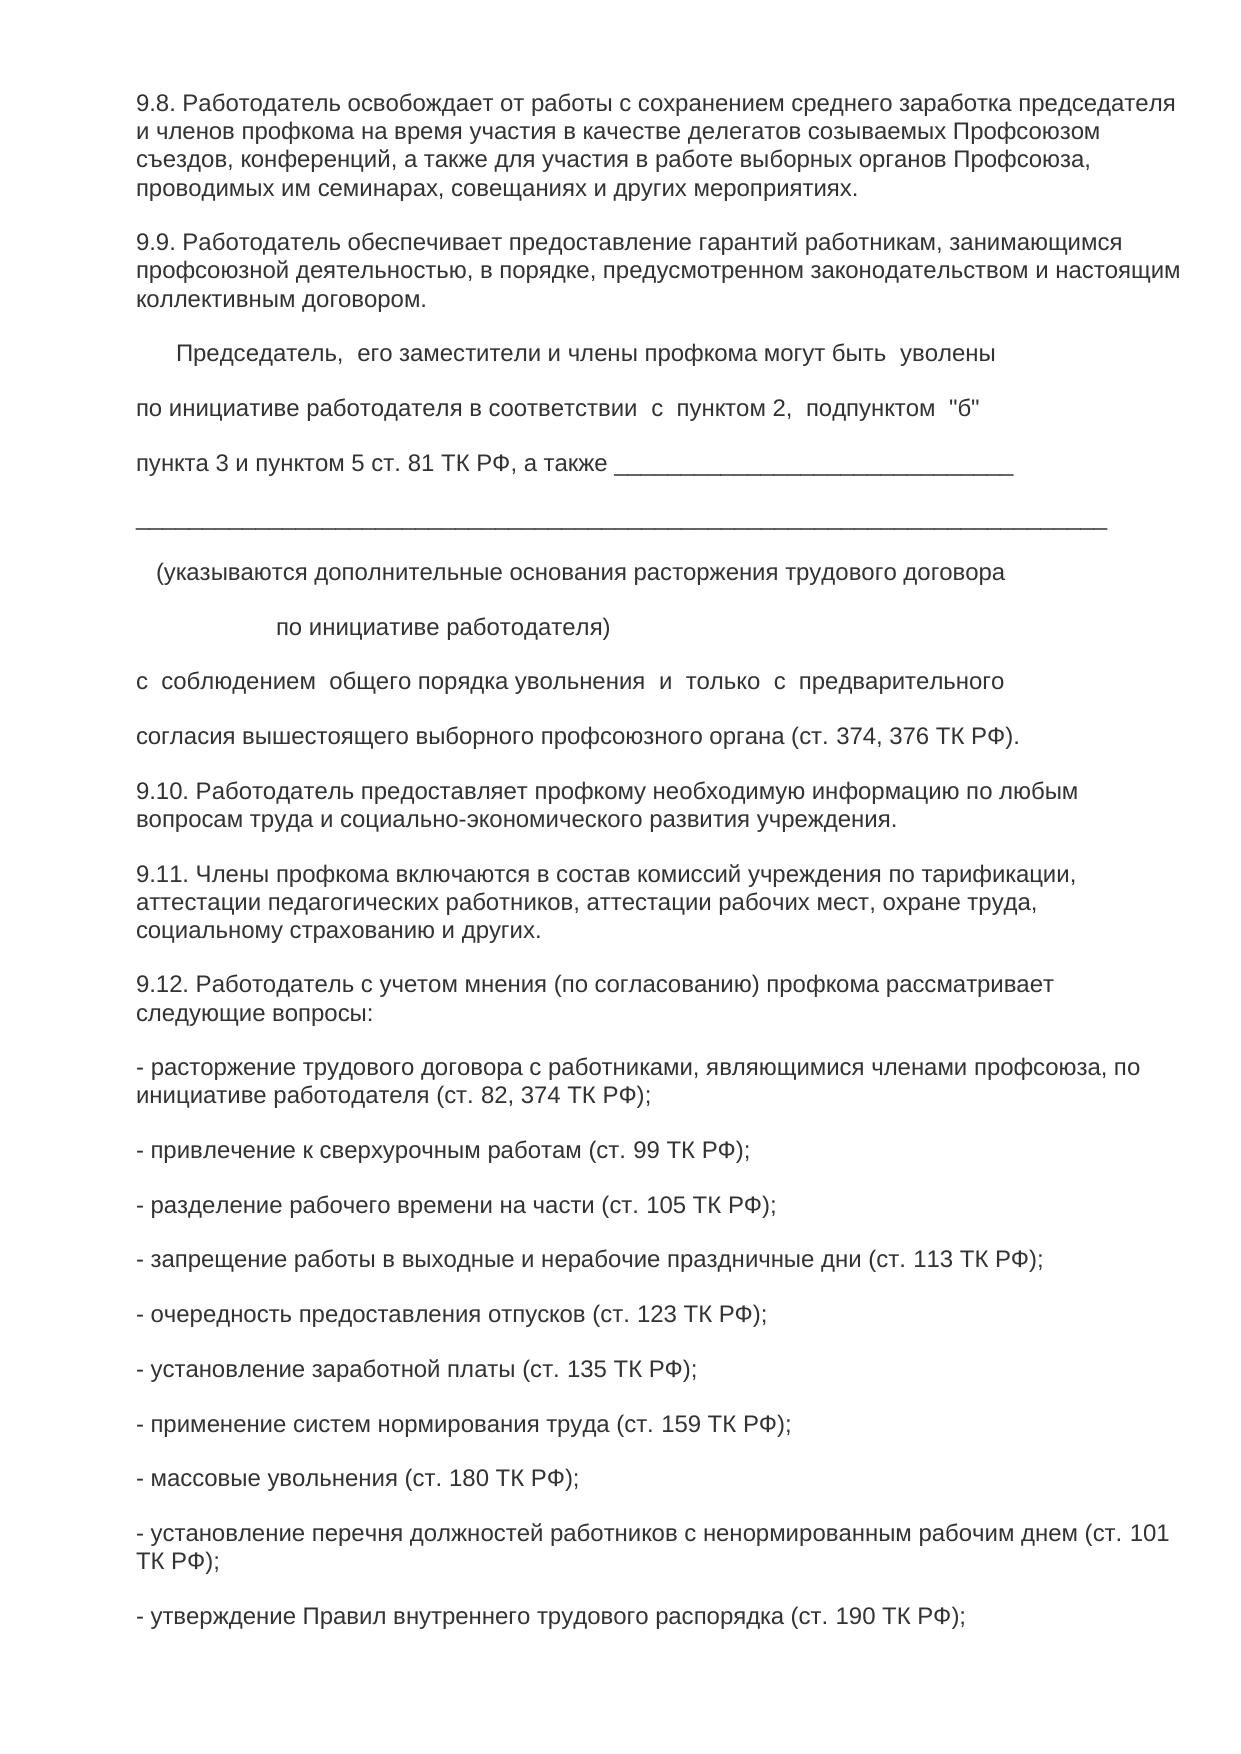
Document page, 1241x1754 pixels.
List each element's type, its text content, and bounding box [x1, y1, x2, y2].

text - утверждение Правил внутреннего трудового распорядка (ст. 190 ТК РФ); [136, 1601, 1187, 1629]
text 9.11. Члены профкома включаются в состав комиссий учреждения по тарификации, аттестации педагогических работников, аттестации рабочих мест, охране труда, социальному страхованию и других. [136, 859, 1187, 943]
text 9.8. Работодатель освобождает от работы с сохранением среднего заработка председателя и членов профкома на время участия в качестве делегатов созываемых Профсоюзом съездов, конференций, а также для участия в работе выборных органов Профсоюза, проводимых им семинарах, совещаниях и других мероприятиях. [136, 89, 1187, 201]
text пункта 3 и пунктом 5 ст. 81 ТК РФ, а также ______________________________ [136, 448, 1187, 476]
text - очередность предоставления отпусков (ст. 123 ТК РФ); [136, 1299, 1187, 1328]
text 9.10. Работодатель предоставляет профкому необходимую информацию по любым вопросам труда и социально-экономического развития учреждения. [136, 776, 1187, 832]
text - массовые увольнения (ст. 180 ТК РФ); [136, 1464, 1187, 1492]
text 9.12. Работодатель с учетом мнения (по согласованию) профкома рассматривает следующие вопросы: [136, 970, 1187, 1026]
text - установление заработной платы (ст. 135 ТК РФ); [136, 1354, 1187, 1382]
text согласия вышестоящего выборного профсоюзного органа (ст. 374, 376 ТК РФ). [136, 721, 1187, 749]
text - запрещение работы в выходные и нерабочие праздничные дни (ст. 113 ТК РФ); [136, 1245, 1187, 1273]
text (указываются дополнительные основания расторжения трудового договора [136, 557, 1187, 586]
text - разделение рабочего времени на части (ст. 105 ТК РФ); [136, 1190, 1187, 1218]
text - расторжение трудового договора с работниками, являющимися членами профсоюза, по инициативе работодателя (ст. 82, 374 ТК РФ); [136, 1053, 1187, 1109]
text - установление перечня должностей работников с ненормированным рабочим днем (ст. 101 ТК РФ); [136, 1518, 1187, 1574]
text с соблюдением общего порядка увольнения и только с предварительного [136, 667, 1187, 695]
text по инициативе работодателя в соответствии с пунктом 2, подпунктом "б" [136, 393, 1187, 421]
text по инициативе работодателя) [136, 612, 1187, 640]
text 9.9. Работодатель обеспечивает предоставление гарантий работникам, занимающимся профсоюзной деятельностью, в порядке, предусмотренном законодательством и настоящим коллективным договором. [136, 228, 1187, 312]
text _________________________________________________________________________ [136, 503, 1187, 531]
text Председатель, его заместители и члены профкома могут быть уволены [136, 339, 1187, 367]
text - привлечение к сверхурочным работам (ст. 99 ТК РФ); [136, 1136, 1187, 1164]
text - применение систем нормирования труда (ст. 159 ТК РФ); [136, 1409, 1187, 1437]
